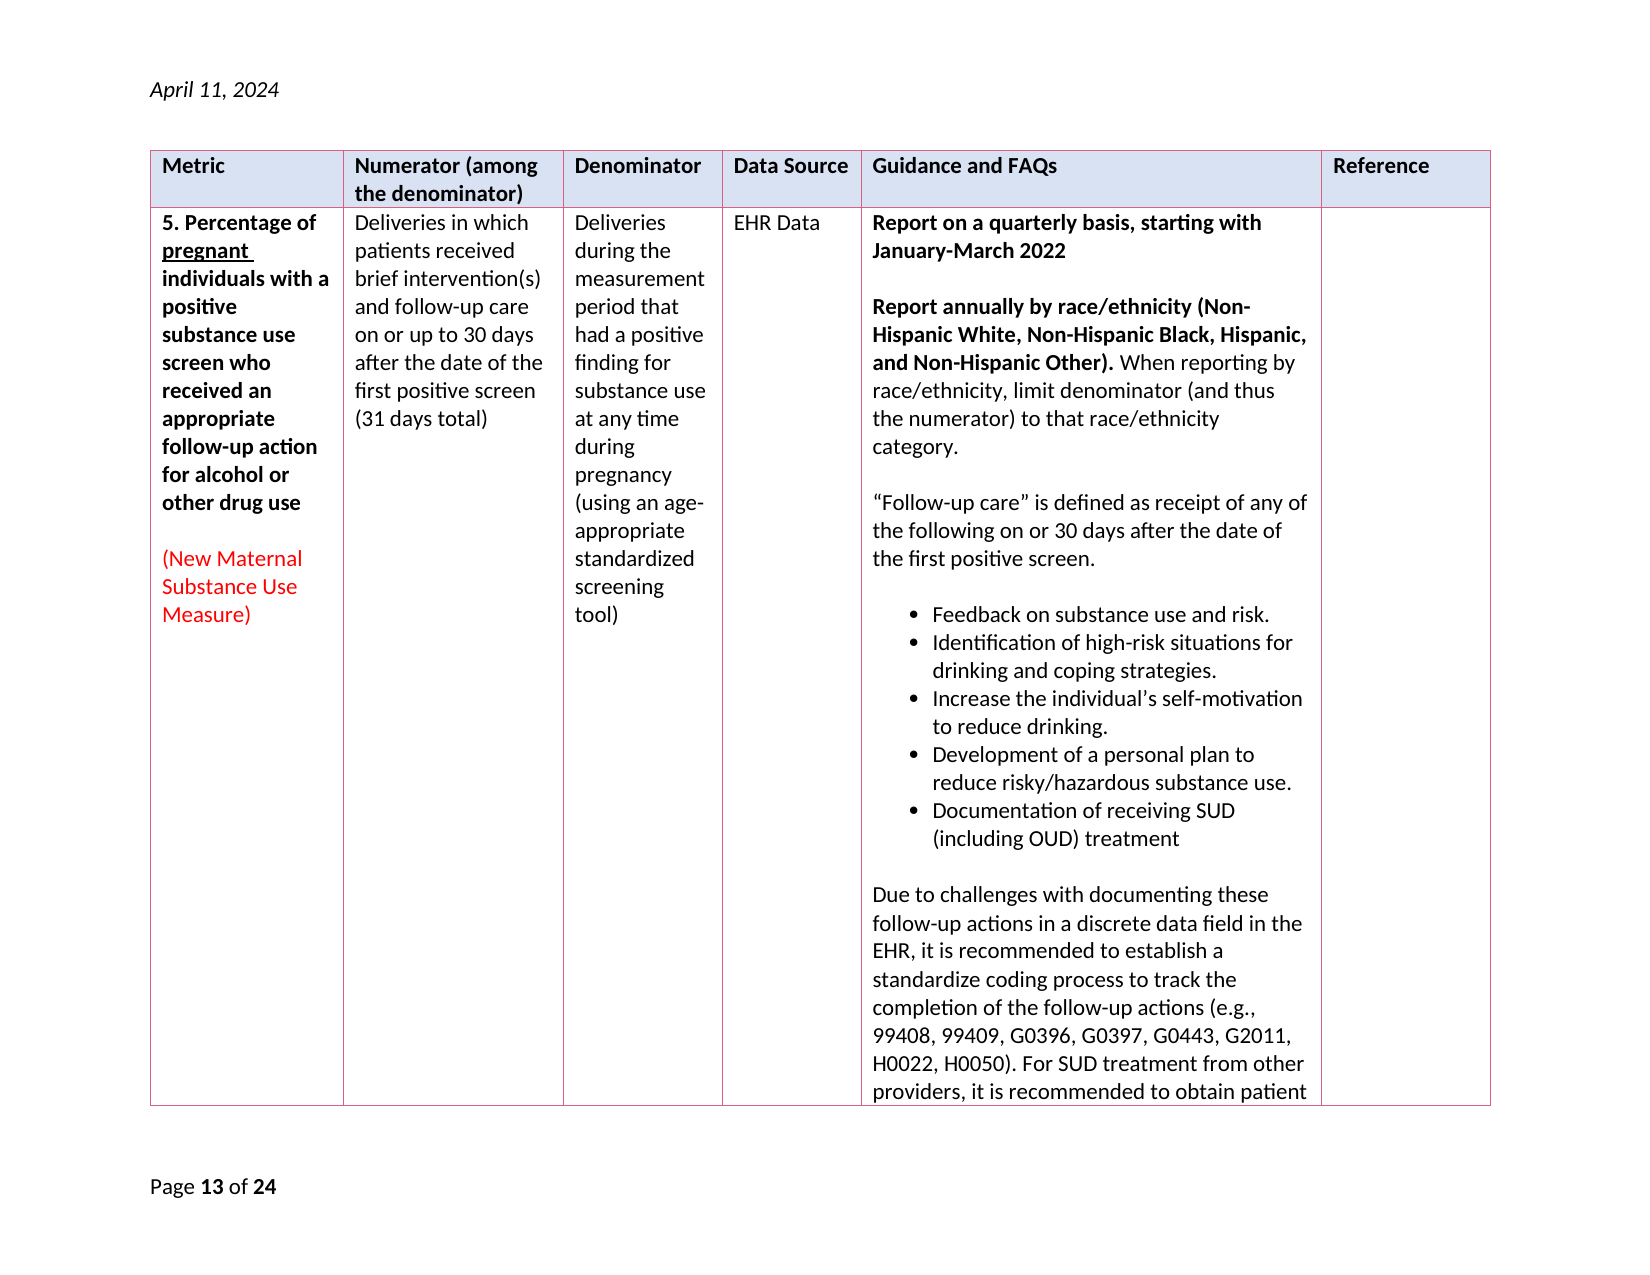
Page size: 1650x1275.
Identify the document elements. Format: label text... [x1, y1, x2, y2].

table_header Guidance and FAQs [862, 151, 1321, 207]
table_header Reference [1322, 151, 1490, 207]
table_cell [151, 208, 343, 1105]
table_header Data Source [723, 151, 861, 207]
table_cell EHR Data [723, 208, 861, 1105]
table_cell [344, 208, 563, 1105]
table_cell [1322, 208, 1490, 1105]
table_header Denominator [564, 151, 722, 207]
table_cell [564, 208, 722, 1105]
table_header Metric [151, 151, 343, 207]
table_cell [862, 208, 1321, 1105]
table_header Numerator (among the denominator) [344, 151, 563, 207]
